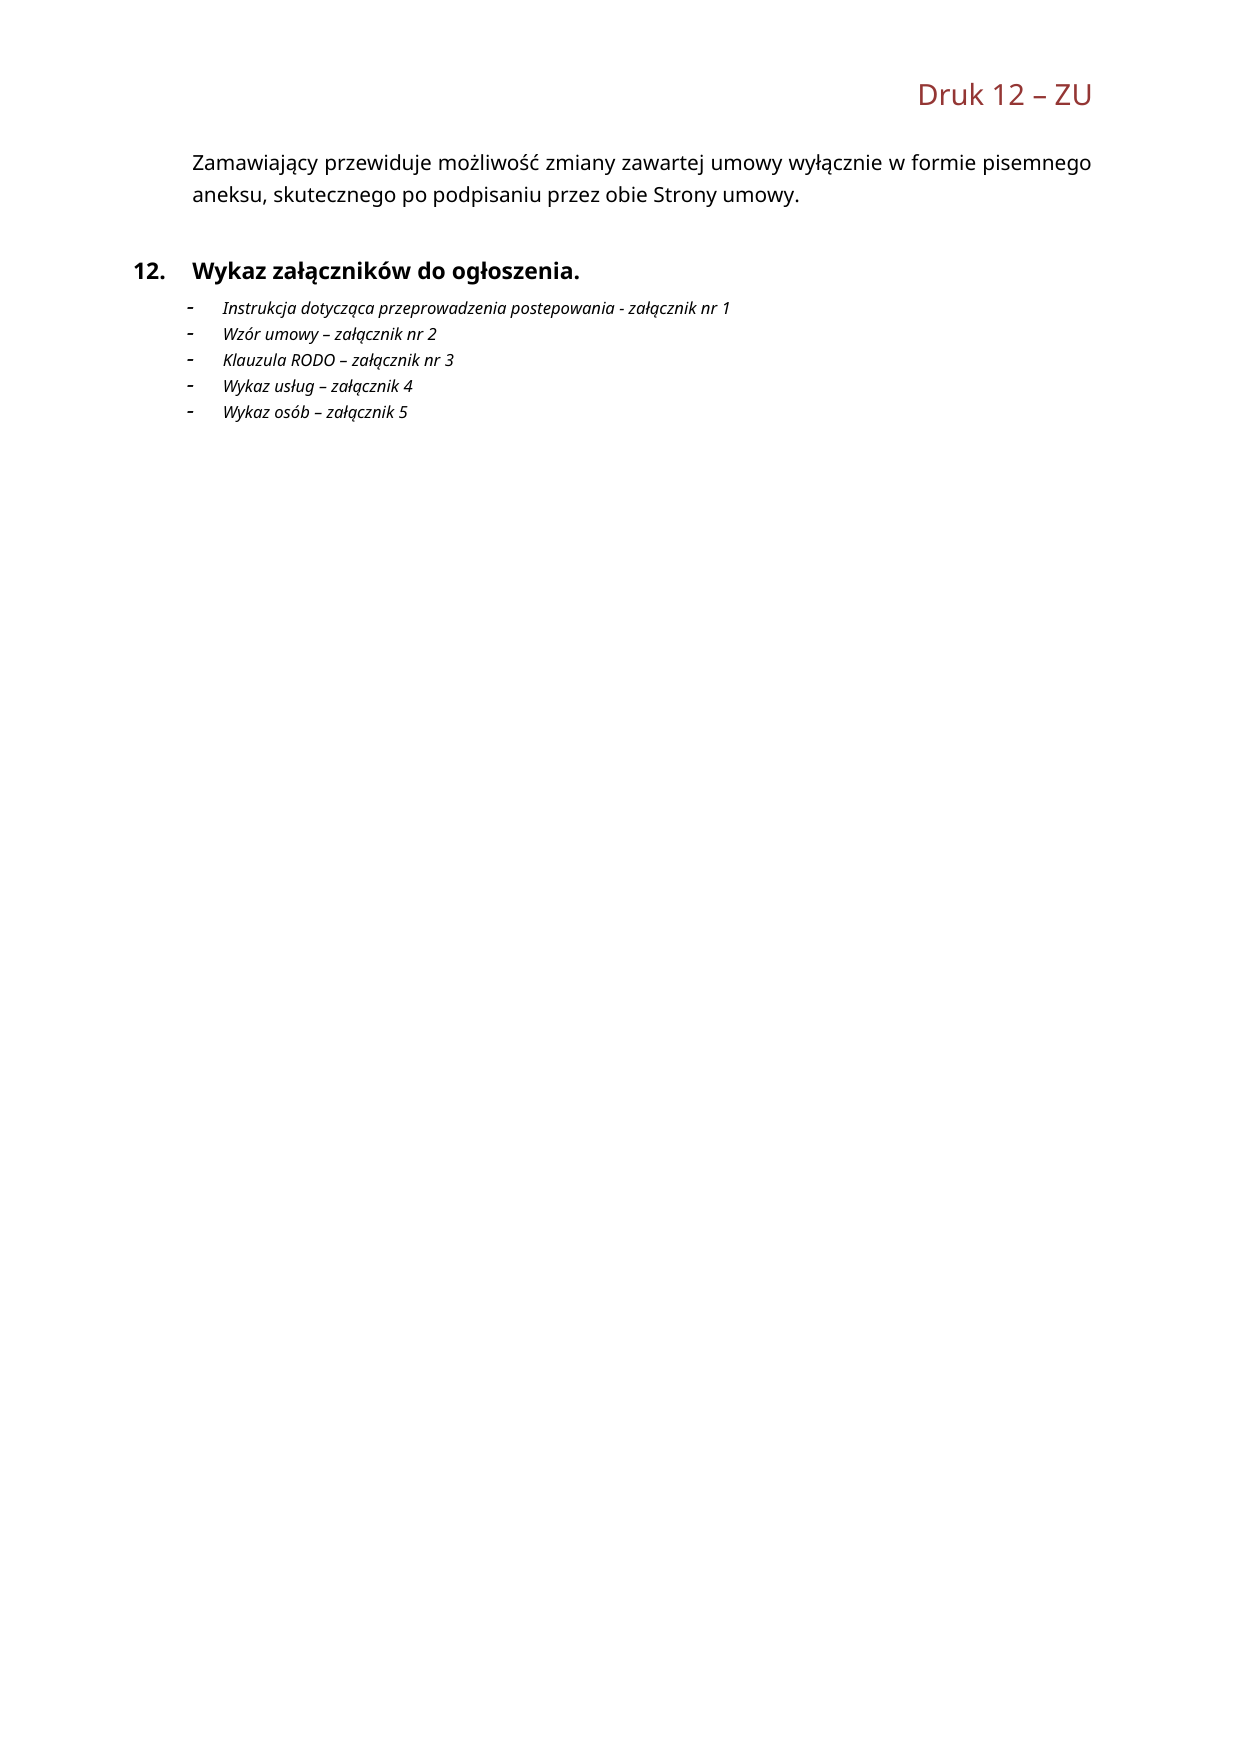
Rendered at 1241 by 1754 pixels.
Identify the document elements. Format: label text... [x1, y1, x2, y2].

text 12. Wykaz załączników do ogłoszenia. [133, 254, 1093, 286]
list Klauzula RODO – załącznik nr 3 [185, 349, 1093, 372]
list Wzór umowy – załącznik nr 2 [185, 323, 1093, 346]
text Zamawiający przewiduje możliwość zmiany zawartej umowy wyłącznie w formie pisemnego aneksu, skutecznego po podpisaniu przez obie Strony umowy. [192, 148, 1093, 209]
list Wykaz osób – załącznik 5 [185, 401, 1093, 424]
list Wykaz usług – załącznik 4 [185, 375, 1093, 398]
list Instrukcja dotycząca przeprowadzenia postepowania - załącznik nr 1 [185, 297, 1093, 319]
